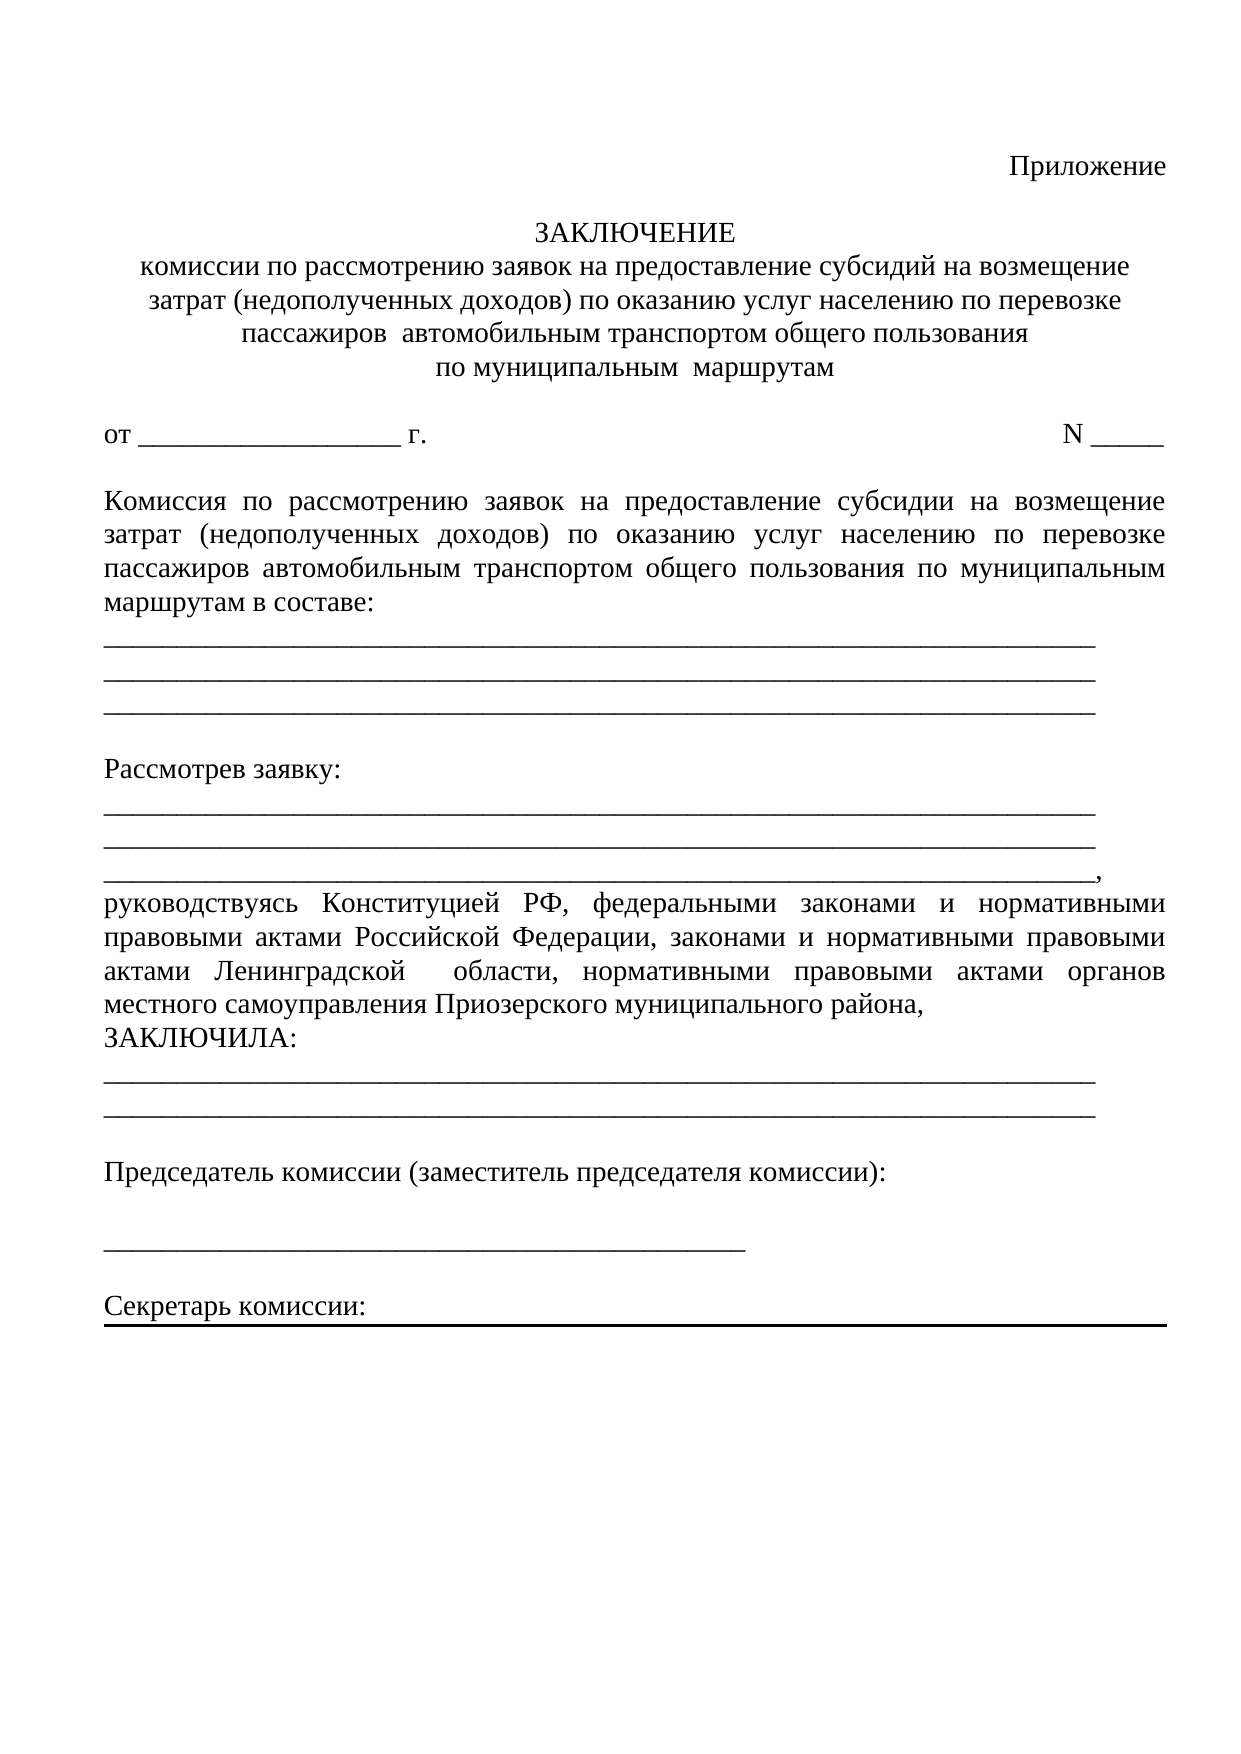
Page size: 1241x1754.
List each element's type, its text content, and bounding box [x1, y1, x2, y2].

text ЗАКЛЮЧИЛА: [103, 1020, 1167, 1053]
text ЗАКЛЮЧЕНИЕ [103, 215, 1167, 248]
text ____________________________________________________________________ [103, 684, 1167, 718]
text от __________________ г. N _____ [103, 416, 1167, 449]
text ____________________________________________________________________ [103, 785, 1167, 818]
text ____________________________________________________________________, [103, 852, 1167, 886]
text по муниципальным маршрутам [103, 349, 1167, 382]
text ____________________________________________________________________ [103, 1053, 1167, 1087]
text ____________________________________________________________________ [103, 651, 1167, 684]
text Приложение [103, 148, 1167, 181]
text ____________________________________________________________________ [103, 1087, 1167, 1120]
text ____________________________________________________________________ [103, 617, 1167, 651]
text Секретарь комиссии: [103, 1288, 1167, 1327]
text руководствуясь Конституцией РФ, федеральными законами и нормативными правовыми актами Российской Федерации, законами и нормативными правовыми актами Ленинградской области, нормативными правовыми актами органов местного самоуправления Приозерского муниципального района, [103, 886, 1167, 1020]
text Комиссия по рассмотрению заявок на предоставление субсидии на возмещение затрат (недополученных доходов) по оказанию услуг населению по перевозке пассажиров автомобильным транспортом общего пользования по муниципальным маршрутам в составе: [103, 483, 1167, 617]
text ____________________________________________________________________ [103, 818, 1167, 852]
text Председатель комиссии (заместитель председателя комиссии): [103, 1154, 1167, 1187]
text Рассмотрев заявку: [103, 751, 1167, 785]
text ____________________________________________ [103, 1221, 1167, 1254]
text комиссии по рассмотрению заявок на предоставление субсидий на возмещение затрат (недополученных доходов) по оказанию услуг населению по перевозке пассажиров автомобильным транспортом общего пользования [103, 248, 1167, 349]
